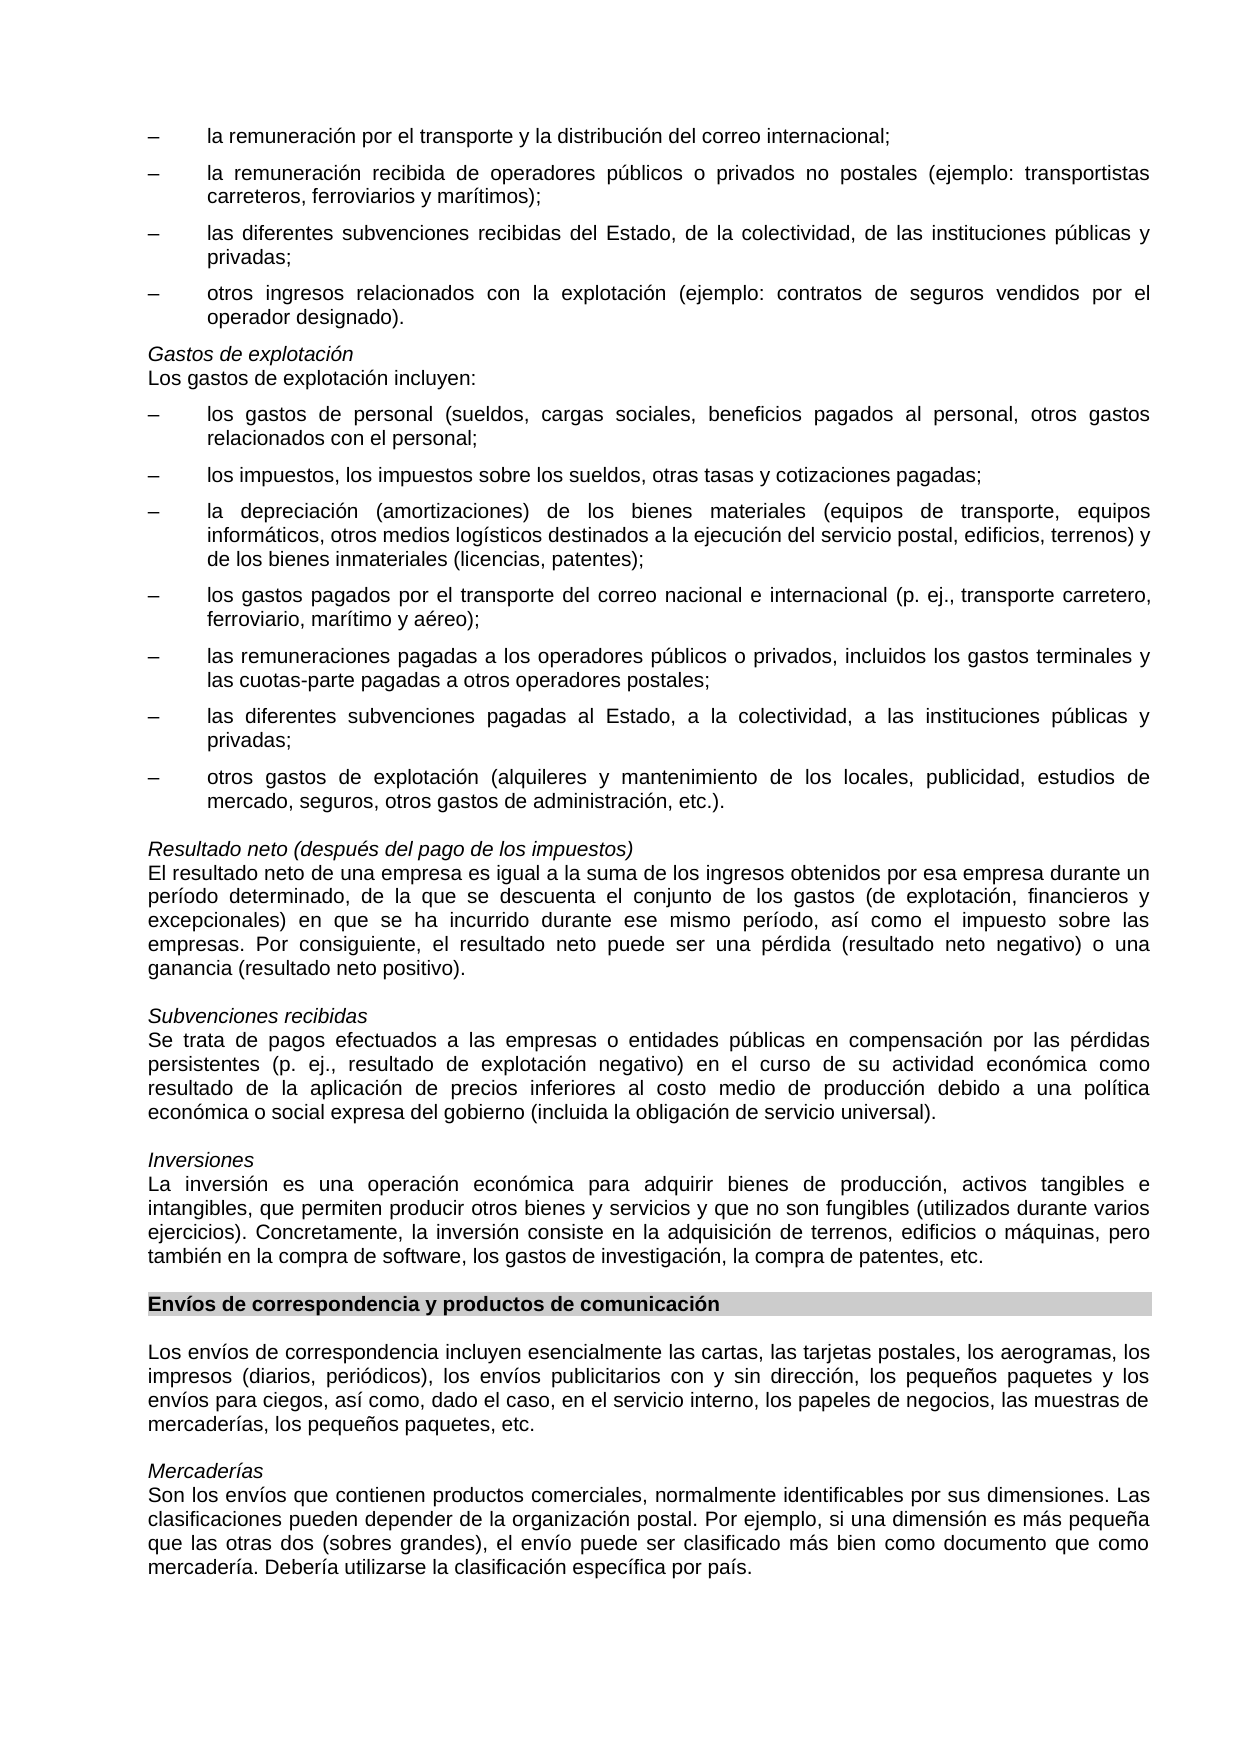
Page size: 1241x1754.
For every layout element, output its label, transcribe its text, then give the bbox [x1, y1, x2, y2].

text – otros ingresos relacionados con la explotación (ejemplo: contratos de seguros vendidos por el operador designado). [148, 281, 1152, 329]
text El resultado neto de una empresa es igual a la suma de los ingresos obtenidos por esa empresa durante un período determinado, de la que se descuenta el conjunto de los gastos (de explotación, financieros y excepcionales) en que se ha incurrido durante ese mismo período, así como el impuesto sobre las empresas. Por consiguiente, el resultado neto puede ser una pérdida (resultado neto negativo) o una ganancia (resultado neto positivo). [148, 860, 1152, 980]
text Inversiones [148, 1148, 1152, 1172]
text Se trata de pagos efectuados a las empresas o entidades públicas en compensación por las pérdidas persistentes (p. ej., resultado de explotación negativo) en el curso de su actividad económica como resultado de la aplicación de precios inferiores al costo medio de producción debido a una política económica o social expresa del gobierno (incluida la obligación de servicio universal). [148, 1028, 1152, 1124]
text – las remuneraciones pagadas a los operadores públicos o privados, incluidos los gastos terminales y las cuotas-parte pagadas a otros operadores postales; [148, 644, 1152, 692]
text La inversión es una operación económica para adquirir bienes de producción, activos tangibles e intangibles, que permiten producir otros bienes y servicios y que no son fungibles (utilizados durante varios ejercicios). Concretamente, la inversión consiste en la adquisición de terrenos, edificios o máquinas, pero también en la compra de software, los gastos de investigación, la compra de patentes, etc. [148, 1172, 1152, 1268]
text Los envíos de correspondencia incluyen esencialmente las cartas, las tarjetas postales, los aerogramas, los impresos (diarios, periódicos), los envíos publicitarios con y sin dirección, los pequeños paquetes y los envíos para ciegos, así como, dado el caso, en el servicio interno, los papeles de negocios, las muestras de mercaderías, los pequeños paquetes, etc. [148, 1339, 1152, 1435]
text Mercaderías [148, 1459, 1152, 1483]
text – los gastos pagados por el transporte del correo nacional e internacional (p. ej., transporte carretero, ferroviario, marítimo y aéreo); [148, 583, 1152, 631]
text – los impuestos, los impuestos sobre los sueldos, otras tasas y cotizaciones pagadas; [148, 462, 1152, 486]
text – otros gastos de explotación (alquileres y mantenimiento de los locales, publicidad, estudios de mercado, seguros, otros gastos de administración, etc.). [148, 764, 1152, 812]
text Resultado neto (después del pago de los impuestos) [148, 836, 1152, 860]
text Gastos de explotación [148, 342, 1152, 366]
text – la depreciación (amortizaciones) de los bienes materiales (equipos de transporte, equipos informáticos, otros medios logísticos destinados a la ejecución del servicio postal, edificios, terrenos) y de los bienes inmateriales (licencias, patentes); [148, 499, 1152, 571]
text – la remuneración por el transporte y la distribución del correo internacional; [148, 124, 1152, 148]
text – la remuneración recibida de operadores públicos o privados no postales (ejemplo: transportistas carreteros, ferroviarios y marítimos); [148, 160, 1152, 208]
text – las diferentes subvenciones pagadas al Estado, a la colectividad, a las instituciones públicas y privadas; [148, 704, 1152, 752]
text Subvenciones recibidas [148, 1004, 1152, 1028]
text Los gastos de explotación incluyen: [148, 366, 1152, 389]
text – los gastos de personal (sueldos, cargas sociales, beneficios pagados al personal, otros gastos relacionados con el personal; [148, 402, 1152, 450]
text – las diferentes subvenciones recibidas del Estado, de la colectividad, de las instituciones públicas y privadas; [148, 221, 1152, 269]
text Son los envíos que contienen productos comerciales, normalmente identificables por sus dimensiones. Las clasificaciones pueden depender de la organización postal. Por ejemplo, si una dimensión es más pequeña que las otras dos (sobres grandes), el envío puede ser clasificado más bien como documento que como mercadería. Debería utilizarse la clasificación específica por país. [148, 1483, 1152, 1579]
text Envíos de correspondencia y productos de comunicación [148, 1292, 1152, 1316]
